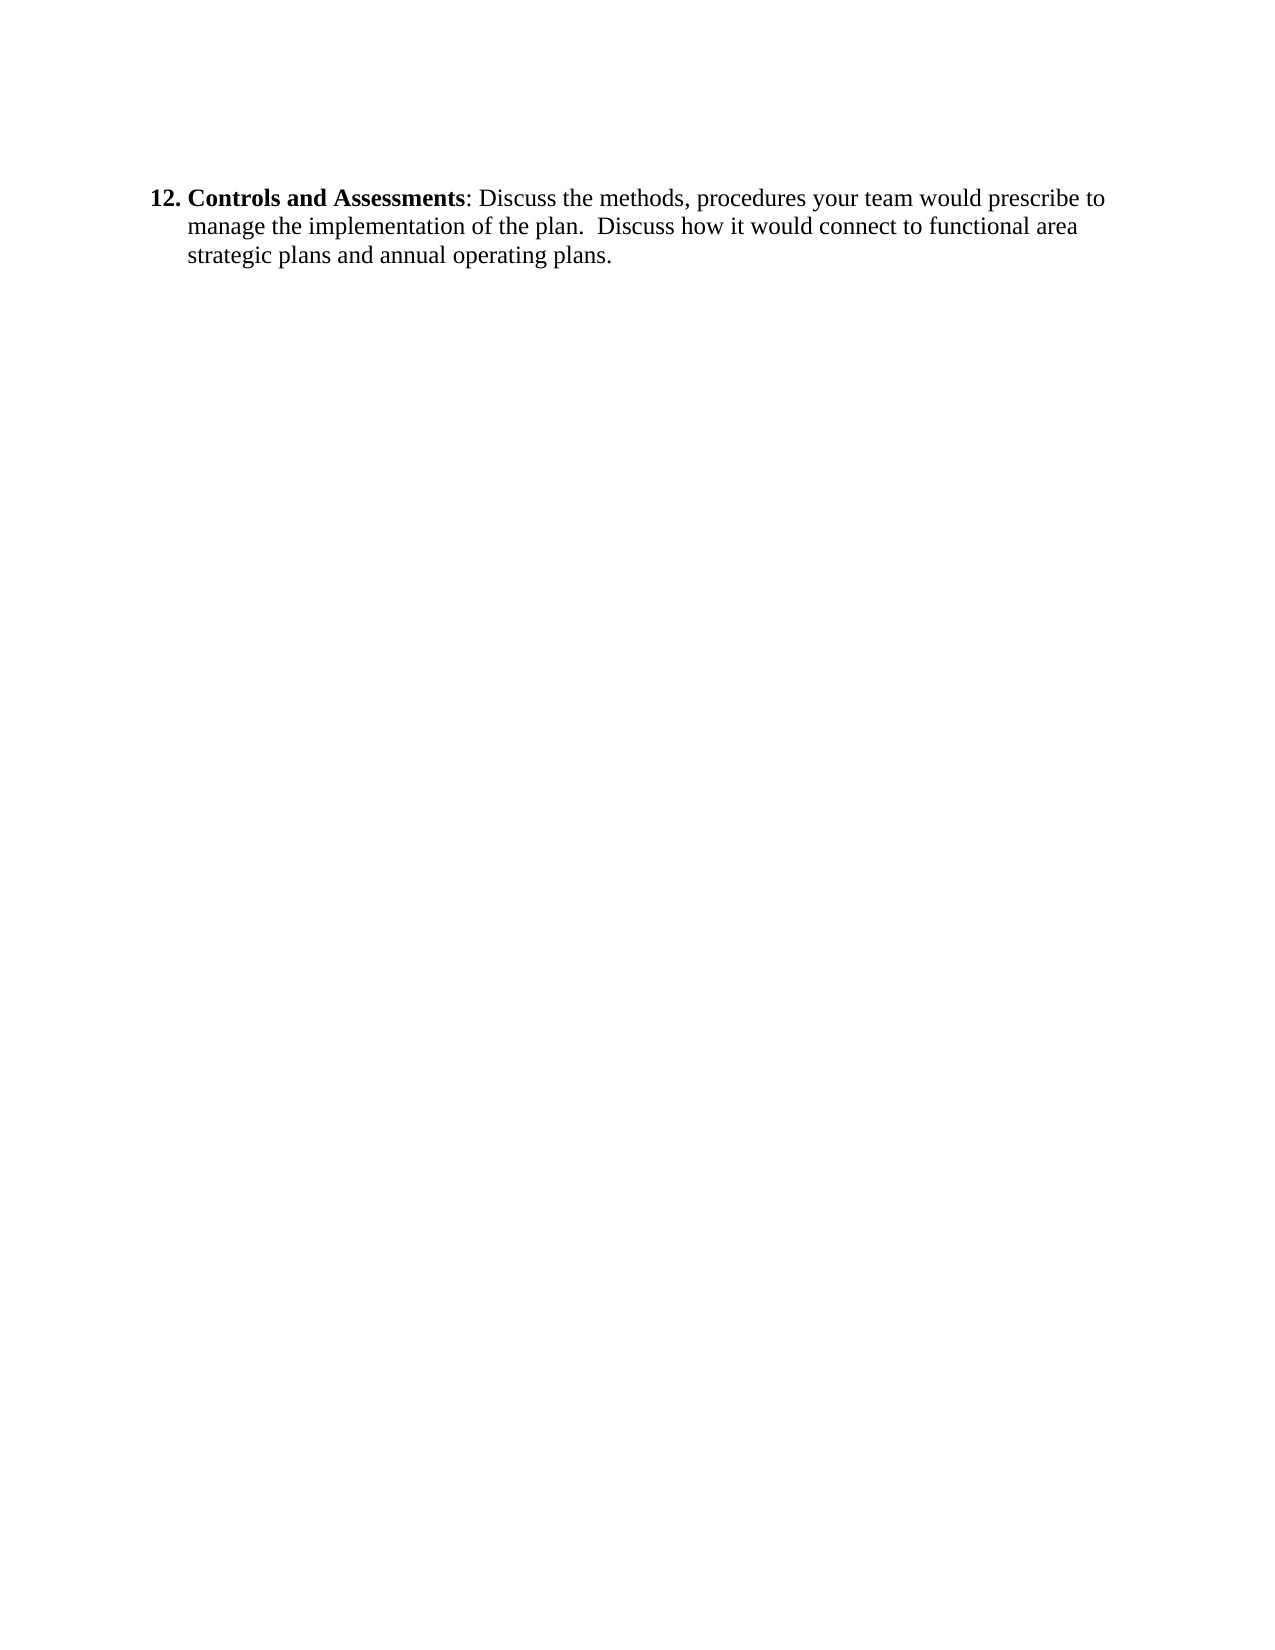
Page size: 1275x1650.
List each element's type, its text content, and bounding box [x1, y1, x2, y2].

list Controls and Assessments: Discuss the methods, procedures your team would prescribe to manage the implementation of the plan. Discuss how it would connect to functional area strategic plans and annual operating plans. [150, 183, 1125, 269]
